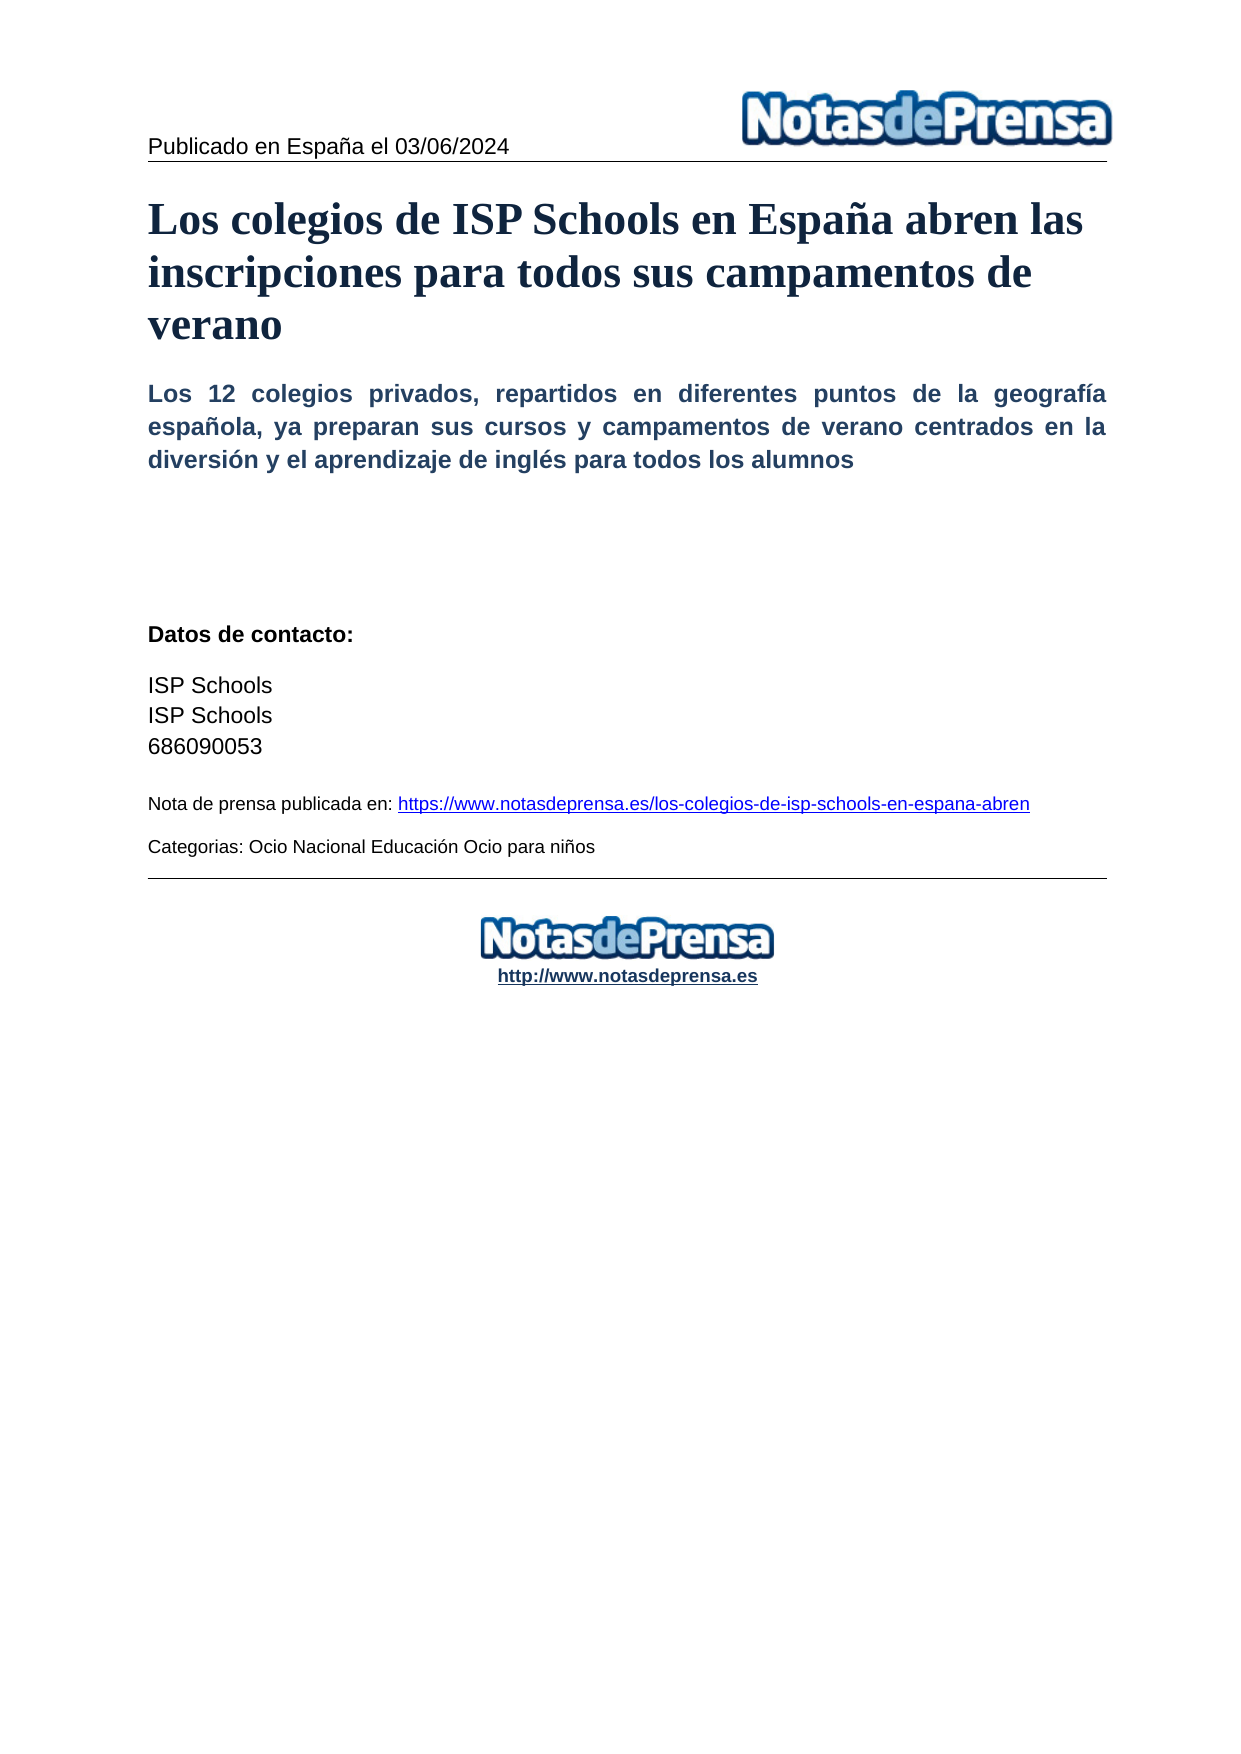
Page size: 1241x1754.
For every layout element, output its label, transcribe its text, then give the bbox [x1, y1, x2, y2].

picture [480, 915, 775, 961]
text Datos de contacto: [148, 621, 1107, 647]
subtitle Los colegios de ISP Schools en España abren las inscripciones para todos sus campamentos de verano [148, 192, 1107, 350]
text ISP Schools [148, 672, 1063, 698]
text http://www.notasdeprensa.es [148, 965, 1107, 986]
text 686090053 [148, 733, 1063, 759]
subtitle Los 12 colegios privados, repartidos en diferentes puntos de la geografía española, ya preparan sus cursos y campamentos de verano centrados en la diversión y el aprendizaje de inglés para todos los alumnos [148, 379, 1107, 474]
picture [742, 90, 1113, 148]
text ISP Schools [148, 702, 1063, 729]
text Categorias: Ocio Nacional Educación Ocio para niños [148, 835, 1107, 857]
text Publicado en España el 03/06/2024 [148, 133, 1107, 161]
text Nota de prensa publicada en: https://www.notasdeprensa.es/los-colegios-de-isp-schools-en-espana-abren [148, 793, 1107, 814]
